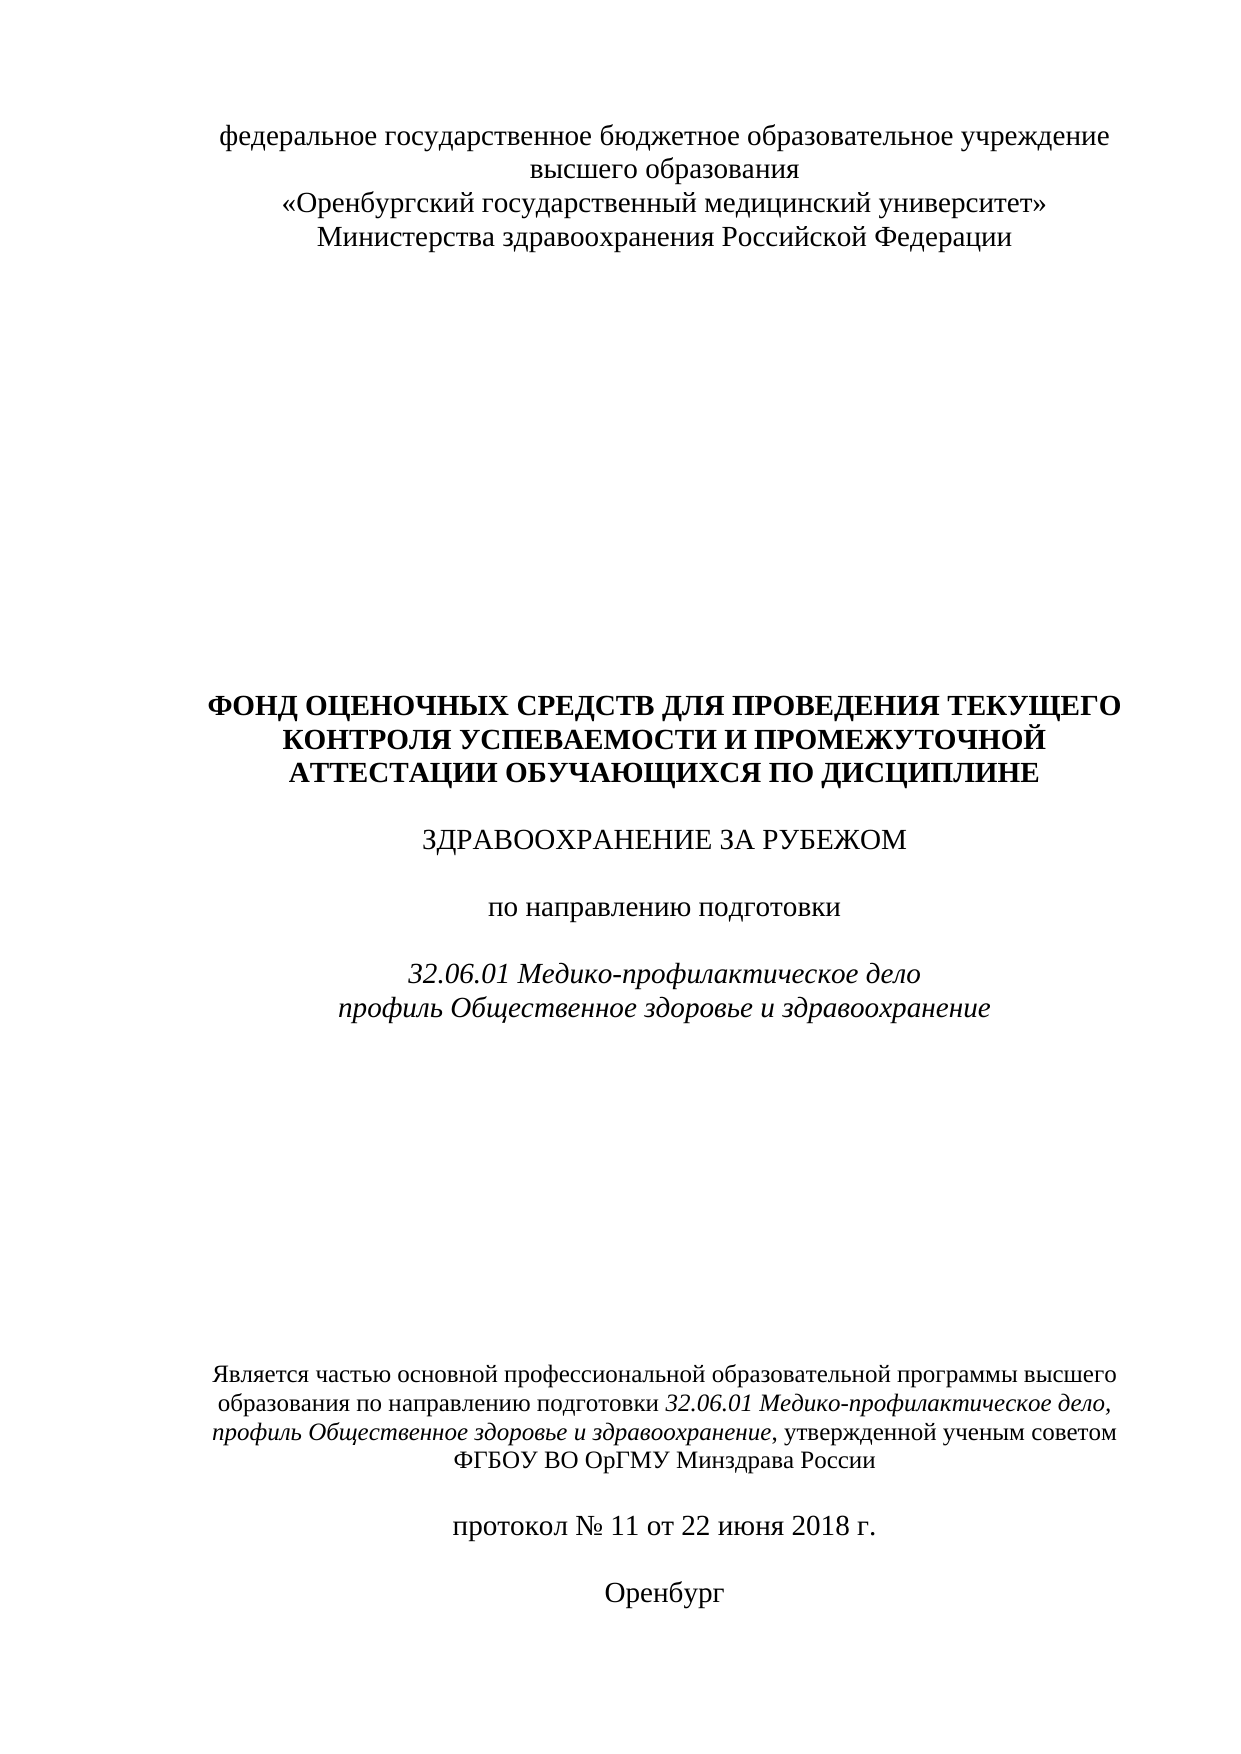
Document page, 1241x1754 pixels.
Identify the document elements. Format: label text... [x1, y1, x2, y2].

text федеральное государственное бюджетное образовательное учреждение [177, 118, 1152, 152]
text протокол № 11 от 22 июня 2018 г. [177, 1508, 1152, 1541]
text по направлению подготовки [177, 889, 1152, 923]
text профиль Общественное здоровье и здравоохранение [177, 990, 1152, 1024]
text Является частью основной профессиональной образовательной программы высшего образования по направлению подготовки 32.06.01 Медико-профилактическое дело, профиль Общественное здоровье и здравоохранение, утвержденной ученым советом ФГБОУ ВО ОрГМУ Минздрава России [177, 1359, 1152, 1474]
text ЗДРАВООХРАНЕНИЕ ЗА РУБЕЖОМ [177, 822, 1152, 856]
text высшего образования [177, 152, 1152, 185]
text ФОНД ОЦЕНОЧНЫХ СРЕДСТВ ДЛЯ ПРОВЕДЕНИЯ ТЕКУЩЕГО КОНТРОЛЯ УСПЕВАЕМОСТИ И ПРОМЕЖУТОЧНОЙ АТТЕСТАЦИИ ОБУЧАЮЩИХСЯ ПО ДИСЦИПЛИНЕ [177, 688, 1152, 789]
text Министерства здравоохранения Российской Федерации [177, 219, 1152, 252]
text Оренбург [177, 1575, 1152, 1608]
text 32.06.01 Медико-профилактическое дело [177, 957, 1152, 990]
text «Оренбургский государственный медицинский университет» [177, 185, 1152, 219]
